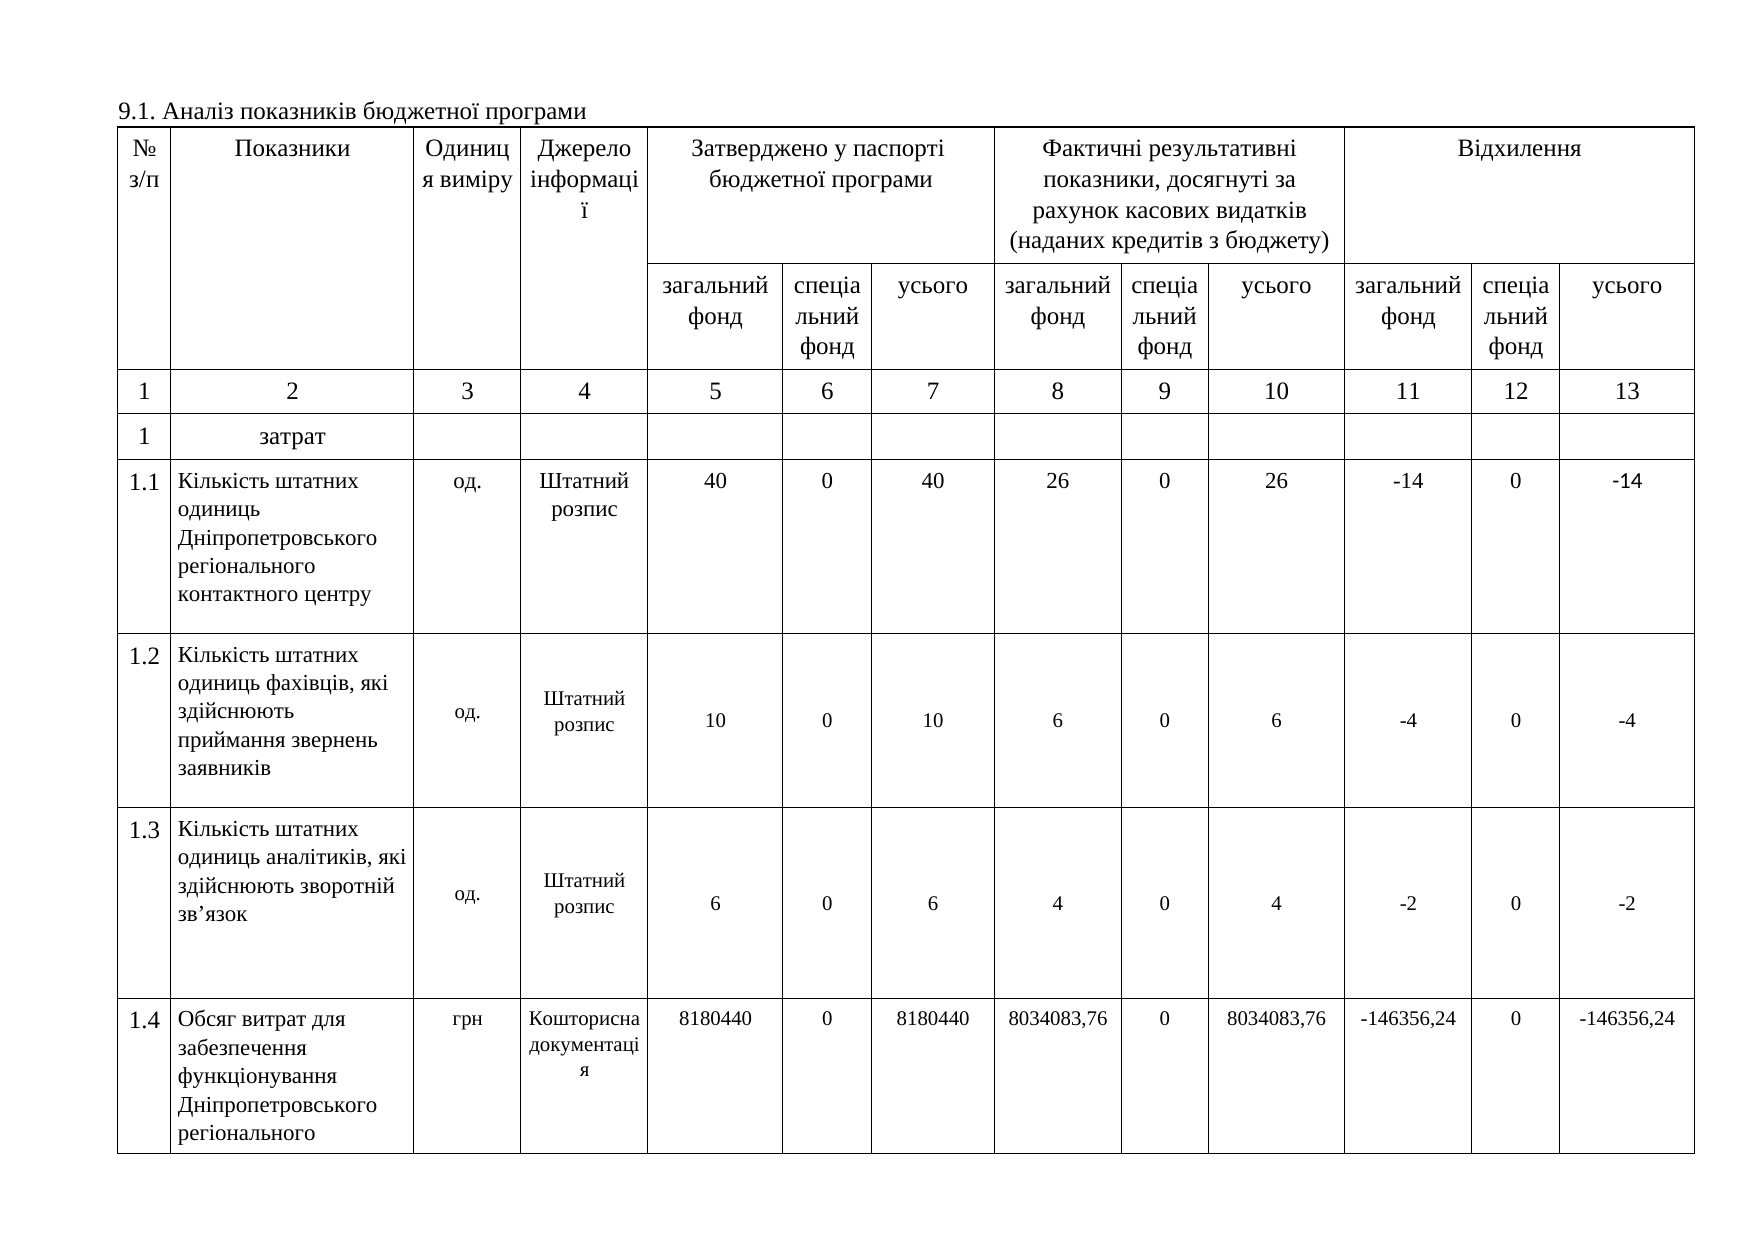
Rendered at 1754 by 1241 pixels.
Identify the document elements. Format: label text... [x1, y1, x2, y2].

table_cell [1122, 414, 1208, 458]
table_cell од. [414, 634, 520, 807]
table_cell 0 [783, 808, 871, 997]
table_cell 8180440 [648, 999, 782, 1153]
table_cell 0 [1122, 808, 1208, 997]
table_cell 0 [783, 460, 871, 633]
table_cell -14 [1345, 460, 1471, 633]
table_header № з/п [118, 128, 170, 369]
table_cell -4 [1345, 634, 1471, 807]
table_header Відхилення [1345, 128, 1694, 263]
table_cell -4 [1560, 634, 1694, 807]
table_cell 40 [648, 460, 782, 633]
table_cell загальний фонд [995, 264, 1121, 369]
table_cell [995, 414, 1121, 458]
table_header Фактичні результативні показники, досягнуті за рахунок касових видатків (наданих кредитів з бюджету) [995, 128, 1344, 263]
table_cell спеціальний фонд [1122, 264, 1208, 369]
table_cell -2 [1560, 808, 1694, 997]
table_cell 1.4 [118, 999, 170, 1153]
table_header Одиниця виміру [414, 128, 520, 369]
table_header Показники [171, 128, 413, 369]
table_cell Штатний розпис [521, 460, 647, 633]
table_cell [171, 999, 413, 1153]
table_cell 0 [783, 999, 871, 1153]
table_cell 2 [171, 370, 413, 413]
table_cell 6 [783, 370, 871, 413]
table_cell 4 [995, 808, 1121, 997]
table_cell 0 [1122, 634, 1208, 807]
table_cell [1472, 414, 1559, 458]
table_cell 4 [1209, 808, 1344, 997]
table_cell [1209, 414, 1344, 458]
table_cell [521, 999, 647, 1153]
table_cell 6 [1209, 634, 1344, 807]
table_cell 0 [1472, 634, 1559, 807]
table_cell 1 [118, 370, 170, 413]
table_cell 8034083,76 [1209, 999, 1344, 1153]
table_cell усього [872, 264, 994, 369]
table_cell 8034083,76 [995, 999, 1121, 1153]
table_cell [648, 414, 782, 458]
table_cell [414, 414, 520, 458]
table_cell 10 [1209, 370, 1344, 413]
table_cell 12 [1472, 370, 1559, 413]
table_cell 13 [1560, 370, 1694, 413]
table_cell од. [414, 460, 520, 633]
table_cell 3 [414, 370, 520, 413]
table_cell спеціальний фонд [1472, 264, 1559, 369]
table_cell 0 [1472, 460, 1559, 633]
table_cell 1.1 [118, 460, 170, 633]
table_cell усього [1560, 264, 1694, 369]
table_cell 7 [872, 370, 994, 413]
table_cell 1.3 [118, 808, 170, 997]
table_cell загальний фонд [648, 264, 782, 369]
table_cell 0 [1472, 999, 1559, 1153]
table_cell 8 [995, 370, 1121, 413]
table_cell 6 [872, 808, 994, 997]
table_cell спеціальний фонд [783, 264, 871, 369]
table_cell -2 [1345, 808, 1471, 997]
table_cell Кількість штатних одиниць фахівців, які здійснюють приймання звернень заявників [171, 634, 413, 807]
table_cell од. [414, 808, 520, 997]
table_cell загальний фонд [1345, 264, 1471, 369]
table_cell 6 [995, 634, 1121, 807]
table_cell -146356,24 [1345, 999, 1471, 1153]
table_cell затрат [171, 414, 413, 458]
table_cell -14 [1560, 460, 1694, 633]
table_cell 1.2 [118, 634, 170, 807]
table_cell 4 [521, 370, 647, 413]
table_cell 10 [648, 634, 782, 807]
table_cell 1 [118, 414, 170, 458]
table_cell 8180440 [872, 999, 994, 1153]
table_cell 0 [1472, 808, 1559, 997]
table_cell 26 [995, 460, 1121, 633]
table_cell усього [1209, 264, 1344, 369]
text 9.1. Аналіз показників бюджетної програми [118, 96, 1695, 124]
table_cell грн [414, 999, 520, 1153]
table_cell Кількість штатних одиниць аналітиків, які здійснюють зворотній зв’язок [171, 808, 413, 997]
table_cell 11 [1345, 370, 1471, 413]
table_cell [783, 414, 871, 458]
table_cell Кількість штатних одиниць Дніпропетровського регіонального контактного центру [171, 460, 413, 633]
table_cell 9 [1122, 370, 1208, 413]
table_cell 5 [648, 370, 782, 413]
table_cell [521, 414, 647, 458]
table_cell -146356,24 [1560, 999, 1694, 1153]
table_header Затверджено у паспорті бюджетної програми [648, 128, 994, 263]
table_cell 6 [648, 808, 782, 997]
table_cell 0 [1122, 460, 1208, 633]
table_cell 26 [1209, 460, 1344, 633]
table_header Джерело інформації [521, 128, 647, 369]
table_cell 0 [783, 634, 871, 807]
table_cell [872, 414, 994, 458]
table_cell [1560, 414, 1694, 458]
table_cell 10 [872, 634, 994, 807]
table_cell Штатний розпис [521, 808, 647, 997]
table_cell 0 [1122, 999, 1208, 1153]
table_cell Штатний розпис [521, 634, 647, 807]
table_cell 40 [872, 460, 994, 633]
table_cell [1345, 414, 1471, 458]
